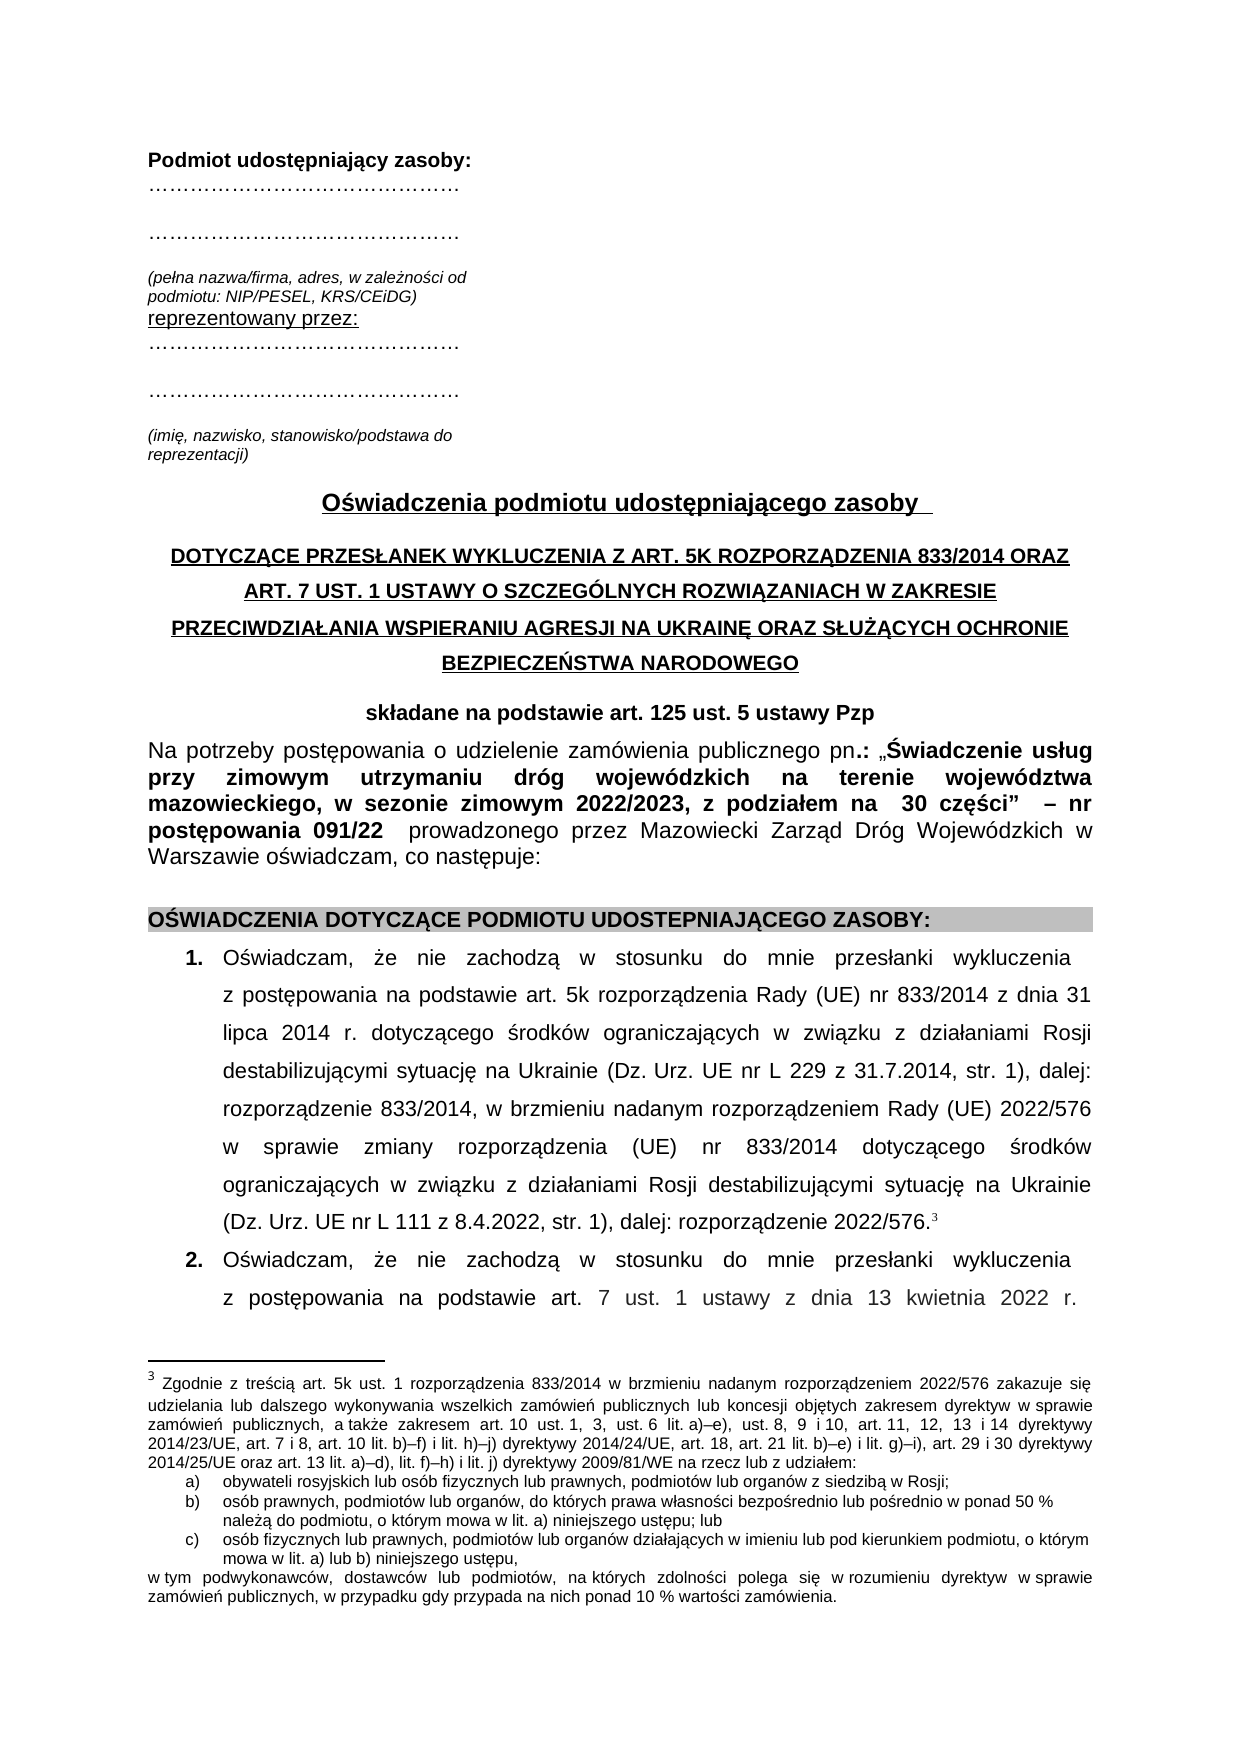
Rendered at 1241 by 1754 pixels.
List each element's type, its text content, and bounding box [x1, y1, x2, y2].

text ……………………………………………………………………………… [148, 172, 472, 243]
text (imię, nazwisko, stanowisko/podstawa do reprezentacji) [148, 426, 472, 464]
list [185, 1247, 1093, 1310]
text Oświadczenia podmiotu udostępniającego zasoby [148, 488, 1093, 517]
text DOTYCZĄCE PRZESŁANEK WYKLUCZENIA Z ART. 5K ROZPORZĄDZENIA 833/2014 ORAZ ART. 7 UST. 1 USTAWY o szczególnych rozwiązaniach w zakresie przeciwdziałania wspieraniu agresji na Ukrainę oraz służących ochronie bezpieczeństwa narodowego [148, 543, 1093, 675]
list Oświadczam, że nie zachodzą w stosunku do mnie przesłanki wykluczenia z postępowania na podstawie art. 5k rozporządzenia Rady (UE) nr 833/2014 z dnia 31 lipca 2014 r. dotyczącego środków ograniczających w związku z działaniami Rosji destabilizującymi sytuację na Ukrainie (Dz. Urz. UE nr L 229 z 31.7.2014, str. 1), dalej: rozporządzenie 833/2014, w brzmieniu nadanym rozporządzeniem Rady (UE) 2022/576 w sprawie zmiany rozporządzenia (UE) nr 833/2014 dotyczącego środków ograniczających w związku z działaniami Rosji destabilizującymi sytuację na Ukrainie (Dz. Urz. UE nr L 111 z 8.4.2022, str. 1), dalej: rozporządzenie 2022/576. [185, 944, 1093, 1234]
text OŚWIADCZENIA DOTYCZĄCE PODMIOTU UDOSTEPNIAJĄCEGO ZASOBY: [148, 907, 1093, 932]
text (pełna nazwa/firma, adres, w zależności od podmiotu: NIP/PESEL, KRS/CEiDG) [148, 267, 472, 306]
text reprezentowany przez: [148, 306, 1093, 330]
text ……………………………………………………………………………… [148, 330, 472, 402]
text Na potrzeby postępowania o udzielenie zamówienia publicznego pn.: „Świadczenie usług przy zimowym utrzymaniu dróg wojewódzkich na terenie województwa mazowieckiego, w sezonie zimowym 2022/2023, z podziałem na 30 części” – nr postępowania 091/22 prowadzonego przez Mazowiecki Zarząd Dróg Wojewódzkich w Warszawie oświadczam, co następuje: [148, 737, 1093, 869]
text składane na podstawie art. 125 ust. 5 ustawy Pzp [148, 700, 1093, 725]
text Podmiot udostępniający zasoby: [148, 148, 1093, 172]
